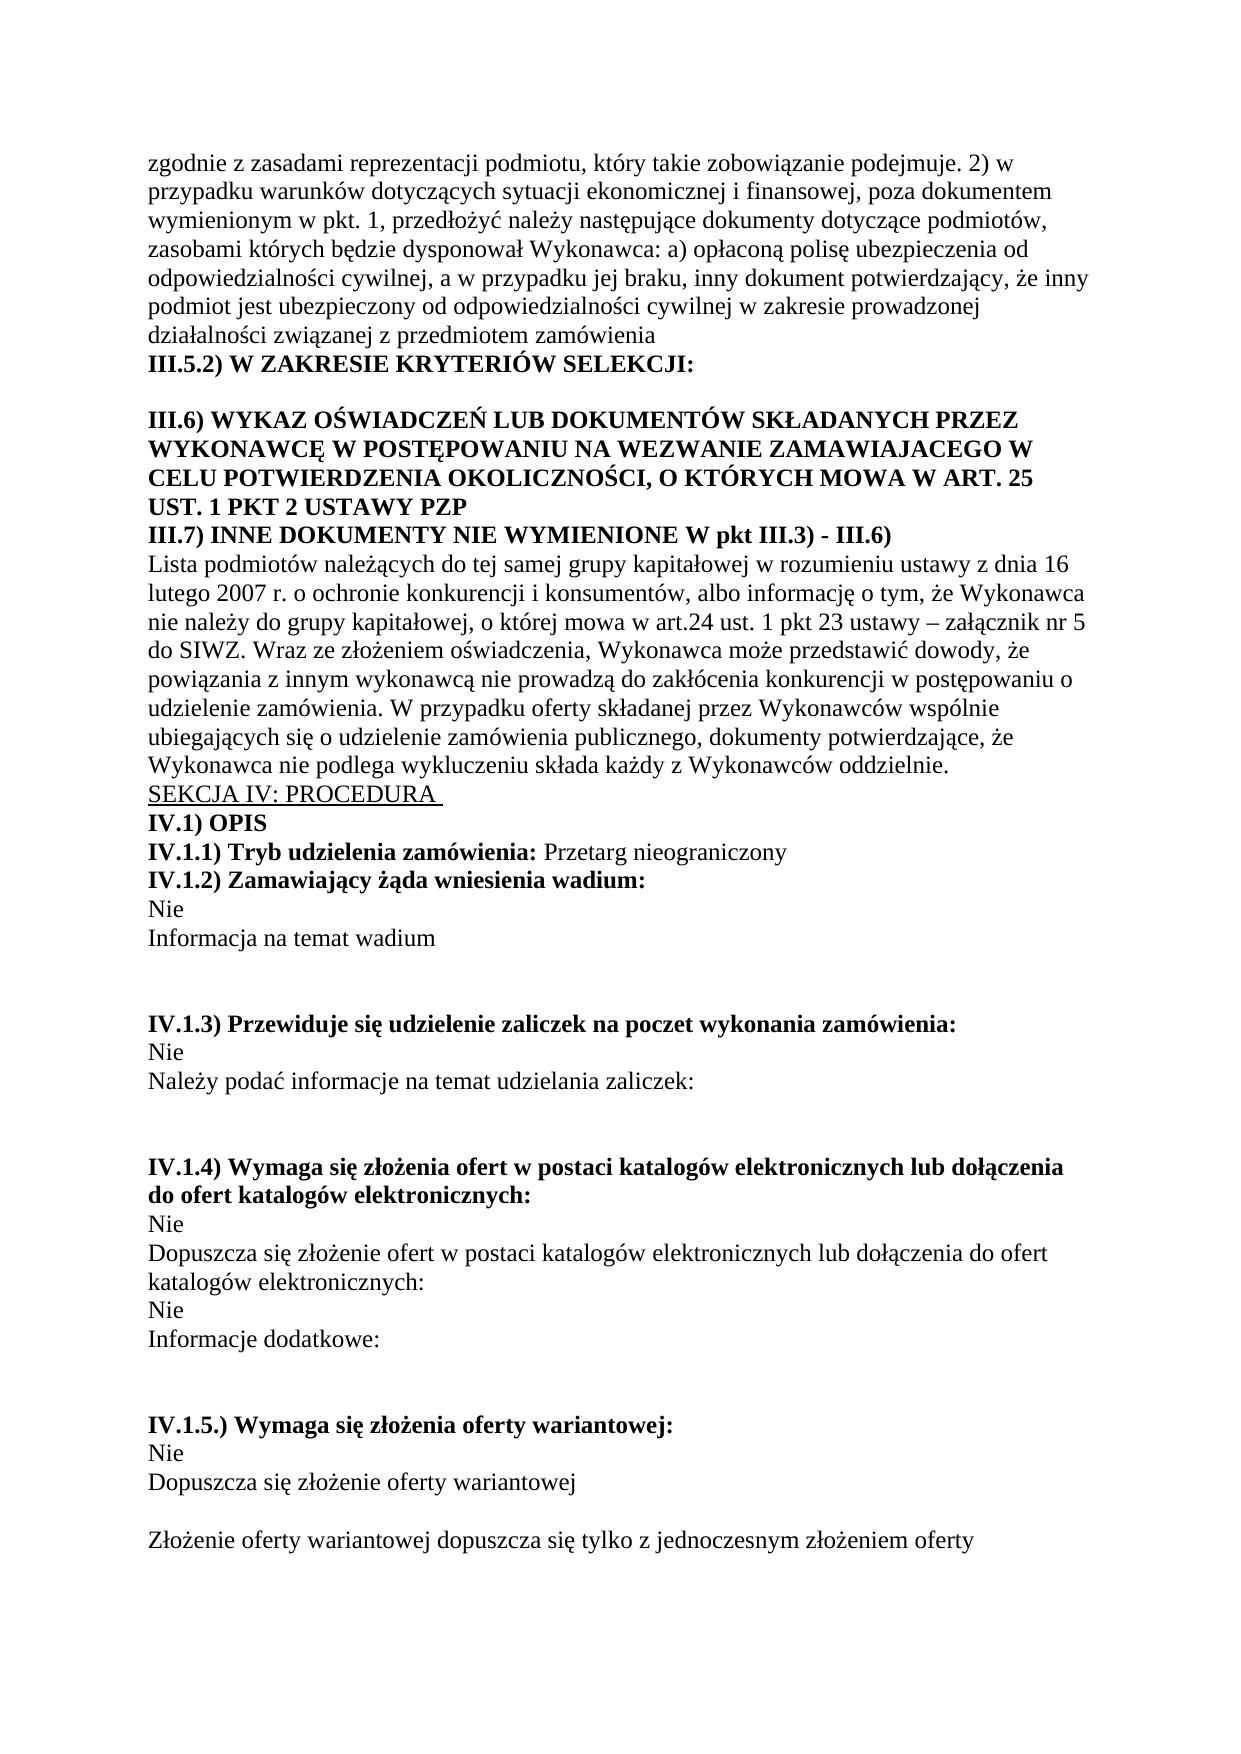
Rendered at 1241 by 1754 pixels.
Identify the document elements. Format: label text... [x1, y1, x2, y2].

text IV.1) OPIS IV.1.1) Tryb udzielenia zamówienia: Przetarg nieograniczony IV.1.2) Zamawiający żąda wniesienia wadium: [148, 808, 1093, 894]
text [148, 1438, 1093, 1553]
text III.7) INNE DOKUMENTY NIE WYMIENIONE W pkt III.3) - III.6) [148, 521, 1093, 549]
text IV.1.5.) Wymaga się złożenia oferty wariantowej: [148, 1381, 1093, 1438]
text Lista podmiotów należących do tej samej grupy kapitałowej w rozumieniu ustawy z dnia 16 lutego 2007 r. o ochronie konkurencji i konsumentów, albo informację o tym, że Wykonawca nie należy do grupy kapitałowej, o której mowa w art.24 ust. 1 pkt 23 ustawy – załącznik nr 5 do SIWZ. Wraz ze złożeniem oświadczenia, Wykonawca może przedstawić dowody, że powiązania z innym wykonawcą nie prowadzą do zakłócenia konkurencji w postępowaniu o udzielenie zamówienia. W przypadku oferty składanej przez Wykonawców wspólnie ubiegających się o udzielenie zamówienia publicznego, dokumenty potwierdzające, że Wykonawca nie podlega wykluczeniu składa każdy z Wykonawców oddzielnie. [148, 549, 1093, 779]
text Nie Dopuszcza się złożenie ofert w postaci katalogów elektronicznych lub dołączenia do ofert katalogów elektronicznych: Nie Informacje dodatkowe: [148, 1209, 1093, 1381]
text Nie Należy podać informacje na temat udzielania zaliczek: [148, 1037, 1093, 1123]
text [148, 148, 1093, 406]
text IV.1.3) Przewiduje się udzielenie zaliczek na poczet wykonania zamówienia: [148, 980, 1093, 1037]
text SEKCJA IV: PROCEDURA [148, 779, 1093, 808]
text IV.1.4) Wymaga się złożenia ofert w postaci katalogów elektronicznych lub dołączenia do ofert katalogów elektronicznych: [148, 1123, 1093, 1209]
text Nie Informacja na temat wadium [148, 894, 1093, 980]
text III.6) WYKAZ OŚWIADCZEŃ LUB DOKUMENTÓW SKŁADANYCH PRZEZ WYKONAWCĘ W POSTĘPOWANIU NA WEZWANIE ZAMAWIAJACEGO W CELU POTWIERDZENIA OKOLICZNOŚCI, O KTÓRYCH MOWA W ART. 25 UST. 1 PKT 2 USTAWY PZP [148, 406, 1093, 521]
